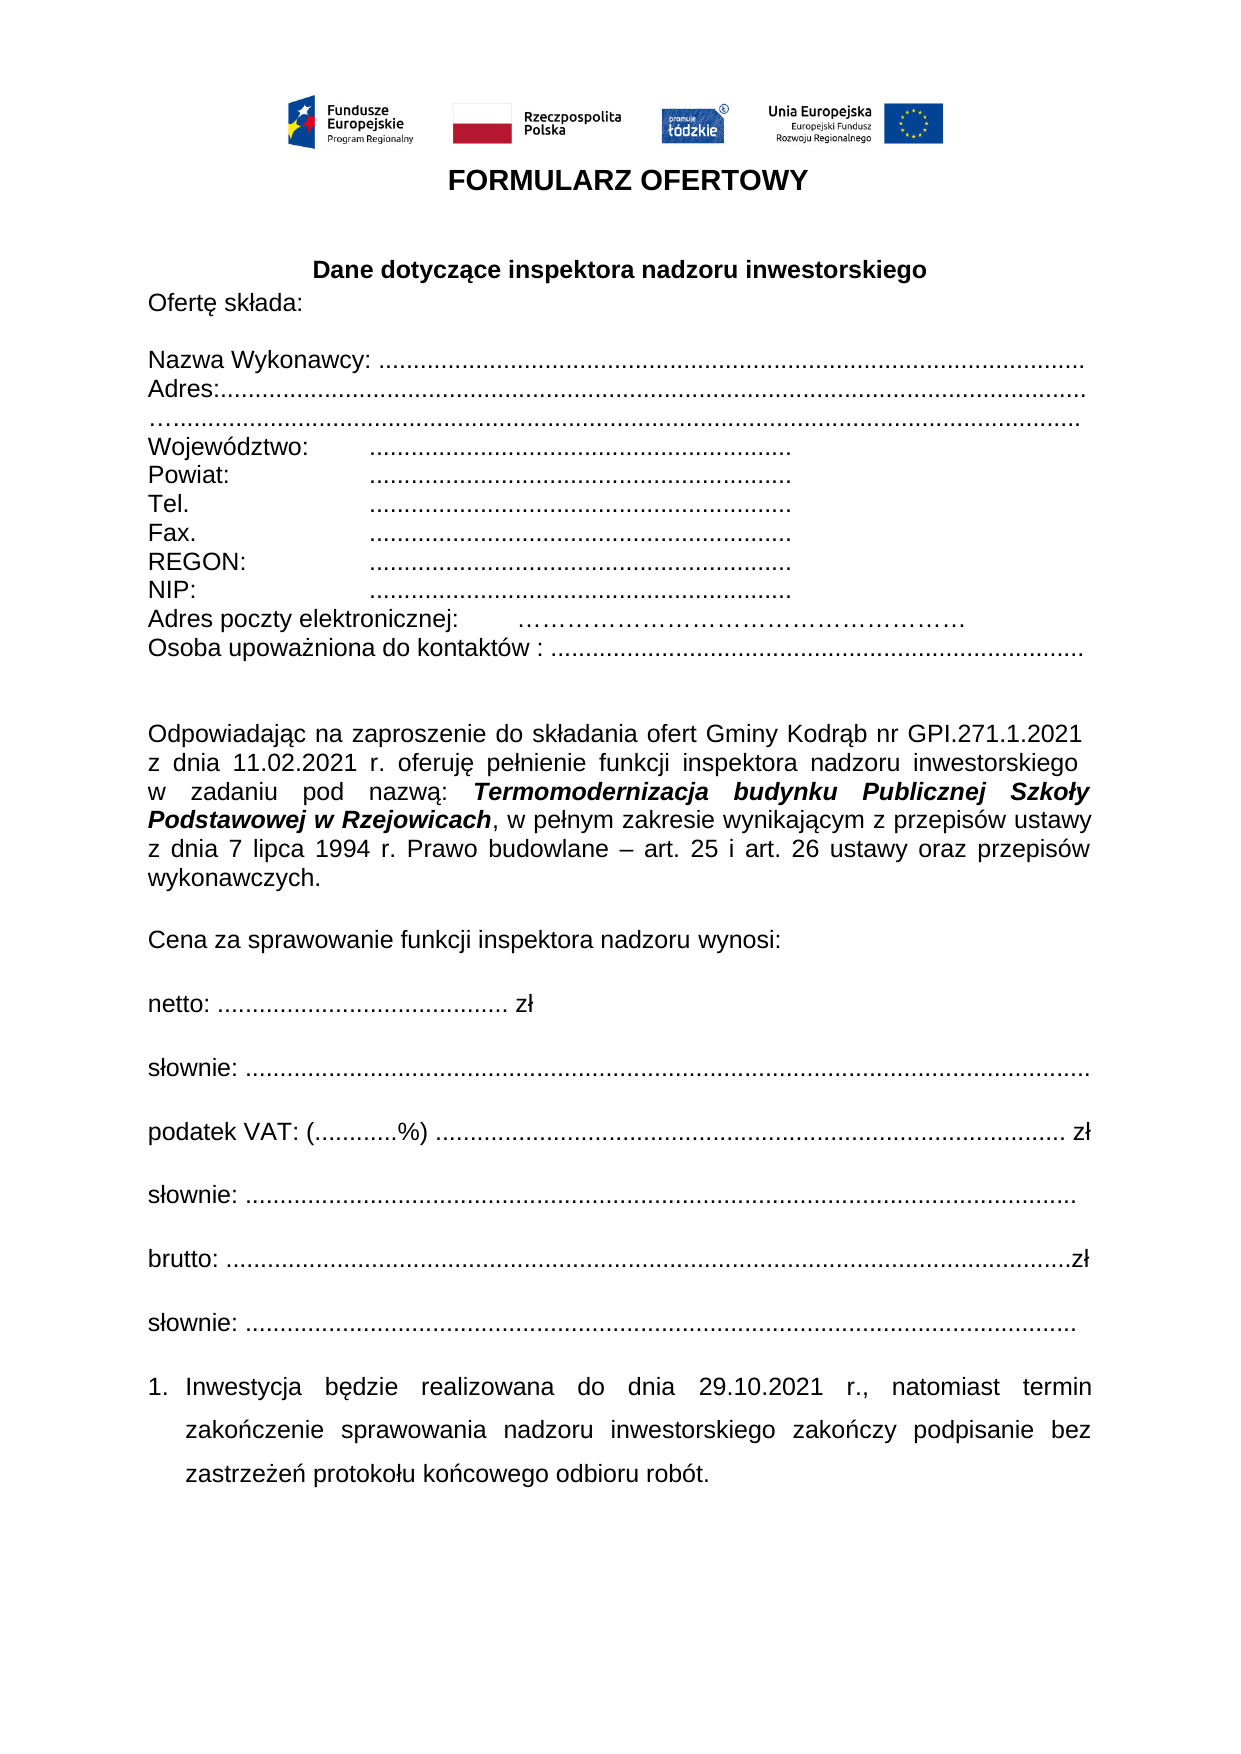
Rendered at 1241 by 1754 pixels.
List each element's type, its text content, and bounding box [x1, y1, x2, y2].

text Tel. ............................................................. [148, 489, 1093, 518]
text Województwo: ............................................................. [148, 432, 1093, 460]
text słownie: ........................................................................................................................ [148, 1181, 1093, 1209]
text Osoba upoważniona do kontaktów : ............................................................................. [148, 633, 1093, 662]
text Dane dotyczące inspektora nadzoru inwestorskiego [148, 255, 1093, 284]
text REGON: ............................................................. [148, 547, 1093, 575]
text Adres poczty elektronicznej: ……………………………………………… [148, 604, 1093, 633]
text Fax. ............................................................. [148, 518, 1093, 547]
text Cena za sprawowanie funkcji inspektora nadzoru wynosi: [148, 925, 1093, 953]
text Odpowiadając na zaproszenie do składania ofert Gminy Kodrąb nr GPI.271.1.2021 z dnia 11.02.2021 r. oferuję pełnienie funkcji inspektora nadzoru inwestorskiego w zadaniu pod nazwą: Termomodernizacja budynku Publicznej Szkoły Podstawowej w Rzejowicach, w pełnym zakresie wynikającym z przepisów ustawy z dnia 7 lipca 1994 r. Prawo budowlane – art. 25 i art. 26 ustawy oraz przepisów wykonawczych. [148, 719, 1093, 892]
text słownie: .......................................................................................................................... [148, 1053, 1093, 1081]
text słownie: ........................................................................................................................ [148, 1308, 1093, 1337]
text NIP: ............................................................. [148, 575, 1093, 604]
picture [275, 81, 954, 160]
text Ofertę składa: [148, 288, 1093, 317]
text podatek VAT: (............%) ........................................................................................... zł [148, 1117, 1093, 1145]
text Adres:............................................................................................................................. [148, 374, 1093, 403]
text brutto: ..........................................................................................................................zł [148, 1244, 1093, 1273]
list Inwestycja będzie realizowana do dnia 29.10.2021 r., natomiast termin zakończenie sprawowania nadzoru inwestorskiego zakończy podpisanie bez zastrzeżeń protokołu końcowego odbioru robót. [148, 1372, 1093, 1487]
text Powiat: ............................................................. [148, 460, 1093, 489]
text FORMULARZ OFERTOWY [148, 162, 1093, 196]
text Nazwa Wykonawcy: ...................................................................................................... [148, 345, 1093, 374]
text netto: .......................................... zł [148, 989, 1093, 1017]
text …................................................................................................................................... [148, 403, 1093, 432]
